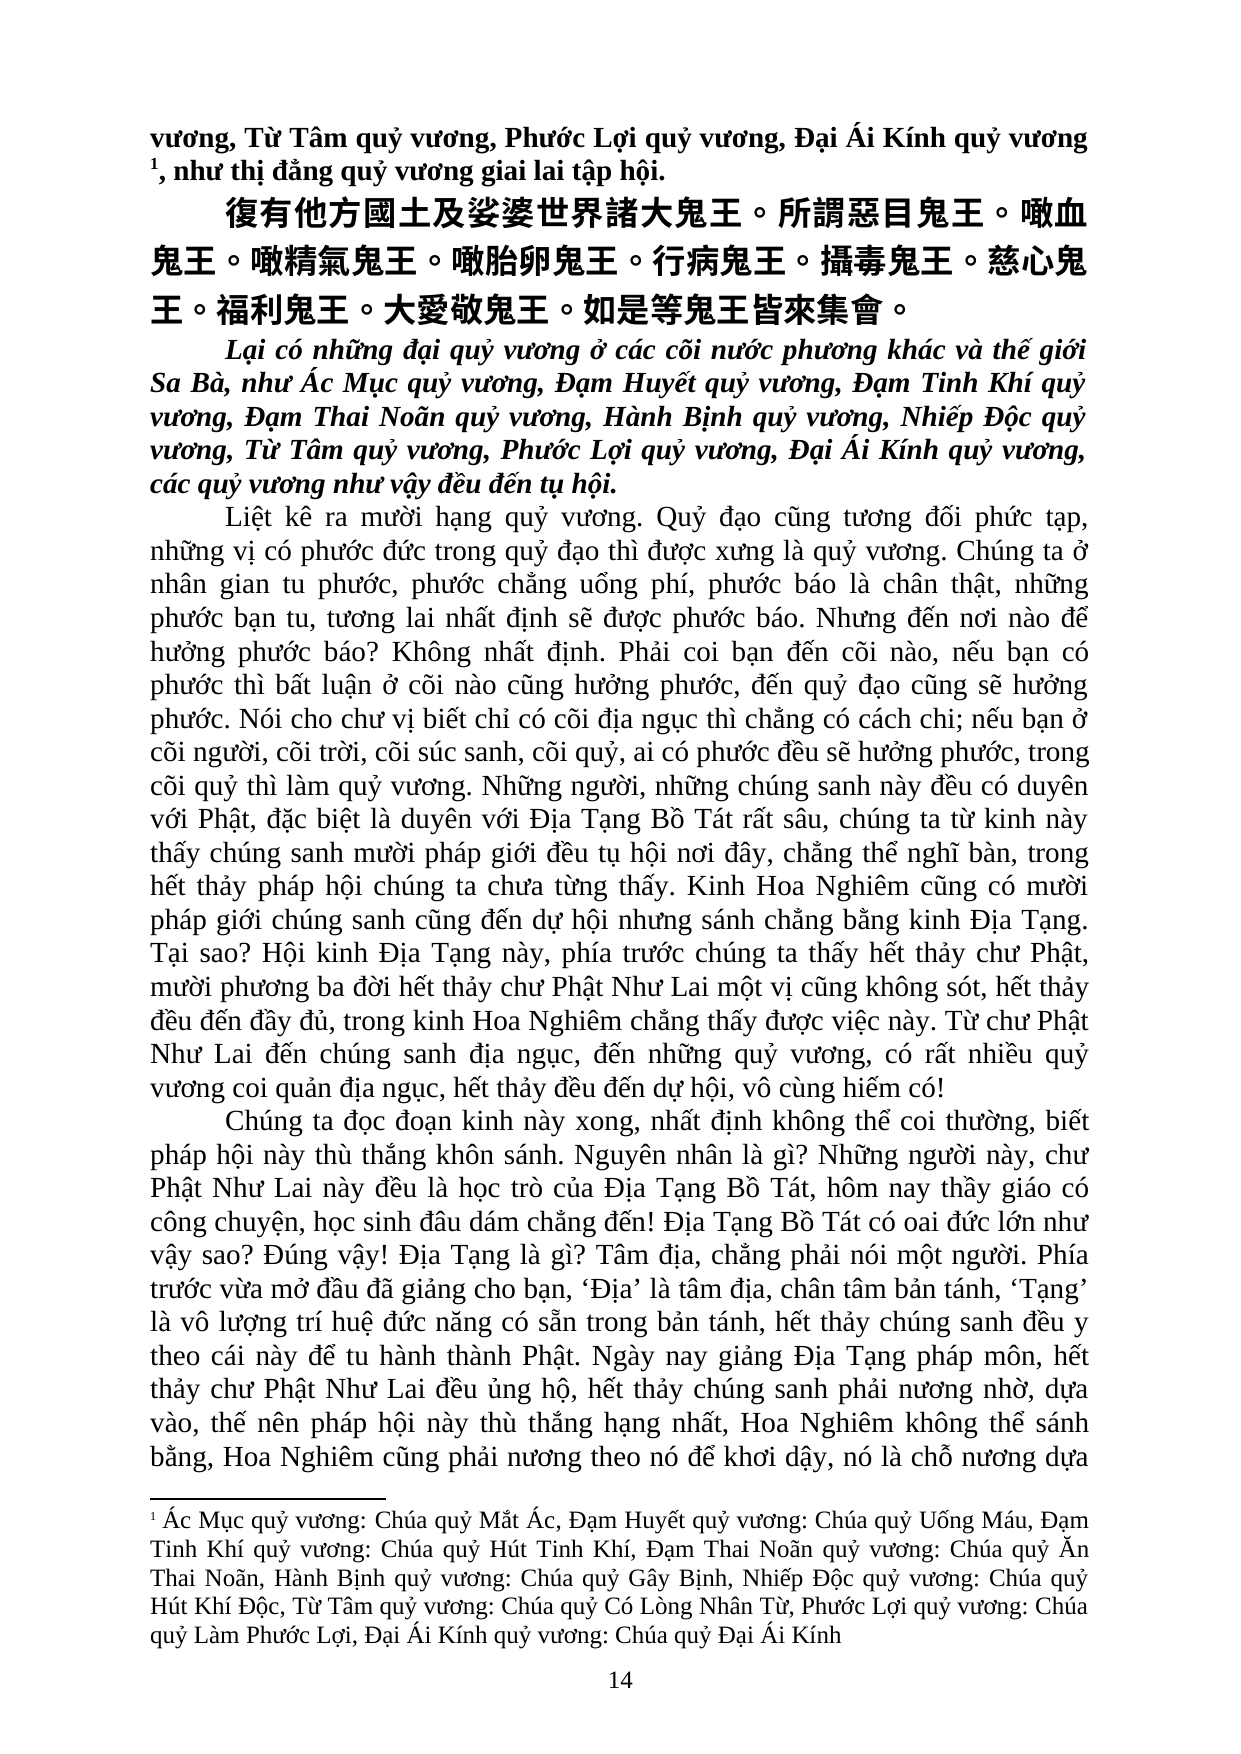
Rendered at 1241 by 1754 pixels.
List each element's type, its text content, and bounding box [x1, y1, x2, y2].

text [150, 120, 1090, 187]
text 復有他方國土及娑婆世界諸大鬼王。所謂惡目鬼王。噉血鬼王。噉精氣鬼王。噉胎卵鬼王。行病鬼王。攝毒鬼王。慈心鬼王。福利鬼王。大愛敬鬼王。如是等鬼王皆來集會。 [150, 187, 1090, 332]
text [150, 1103, 1090, 1472]
text Liệt kê ra mười hạng quỷ vương. Quỷ đạo cũng tương đối phức tạp, những vị có phước đức trong quỷ đạo thì được xưng là quỷ vương. Chúng ta ở nhân gian tu phước, phước chẳng uổng phí, phước báo là chân thật, những phước bạn tu, tương lai nhất định sẽ được phước báo. Nhưng đến nơi nào để hưởng phước báo? Không nhất định. Phải coi bạn đến cõi nào, nếu bạn có phước thì bất luận ở cõi nào cũng hưởng phước, đến quỷ đạo cũng sẽ hưởng phước. Nói cho chư vị biết chỉ có cõi địa ngục thì chẳng có cách chi; nếu bạn ở cõi người, cõi trời, cõi súc sanh, cõi quỷ, ai có phước đều sẽ hưởng phước, trong cõi quỷ thì làm quỷ vương. Những người, những chúng sanh này đều có duyên với Phật, đặc biệt là duyên với Ðịa Tạng Bồ Tát rất sâu, chúng ta từ kinh này thấy chúng sanh mười pháp giới đều tụ hội nơi đây, chẳng thể nghĩ bàn, trong hết thảy pháp hội chúng ta chưa từng thấy. Kinh Hoa Nghiêm cũng có mười pháp giới chúng sanh cũng đến dự hội nhưng sánh chẳng bằng kinh Ðịa Tạng. Tại sao? Hội kinh Ðịa Tạng này, phía trước chúng ta thấy hết thảy chư Phật, mười phương ba đời hết thảy chư Phật Như Lai một vị cũng không sót, hết thảy đều đến đầy đủ, trong kinh Hoa Nghiêm chẳng thấy được việc này. Từ chư Phật Như Lai đến chúng sanh địa ngục, đến những quỷ vương, có rất nhiều quỷ vương coi quản địa ngục, hết thảy đều đến dự hội, vô cùng hiếm có! [150, 499, 1090, 1103]
text Lại có những đại quỷ vương ở các cõi nước phương khác và thế giới Sa Bà, như Ác Mục quỷ vương, Ðạm Huyết quỷ vương, Ðạm Tinh Khí quỷ vương, Ðạm Thai Noãn quỷ vương, Hành Bịnh quỷ vương, Nhiếp Ðộc quỷ vương, Từ Tâm quỷ vương, Phước Lợi quỷ vương, Ðại Ái Kính quỷ vương, các quỷ vương như vậy đều đến tụ hội. [150, 332, 1090, 499]
